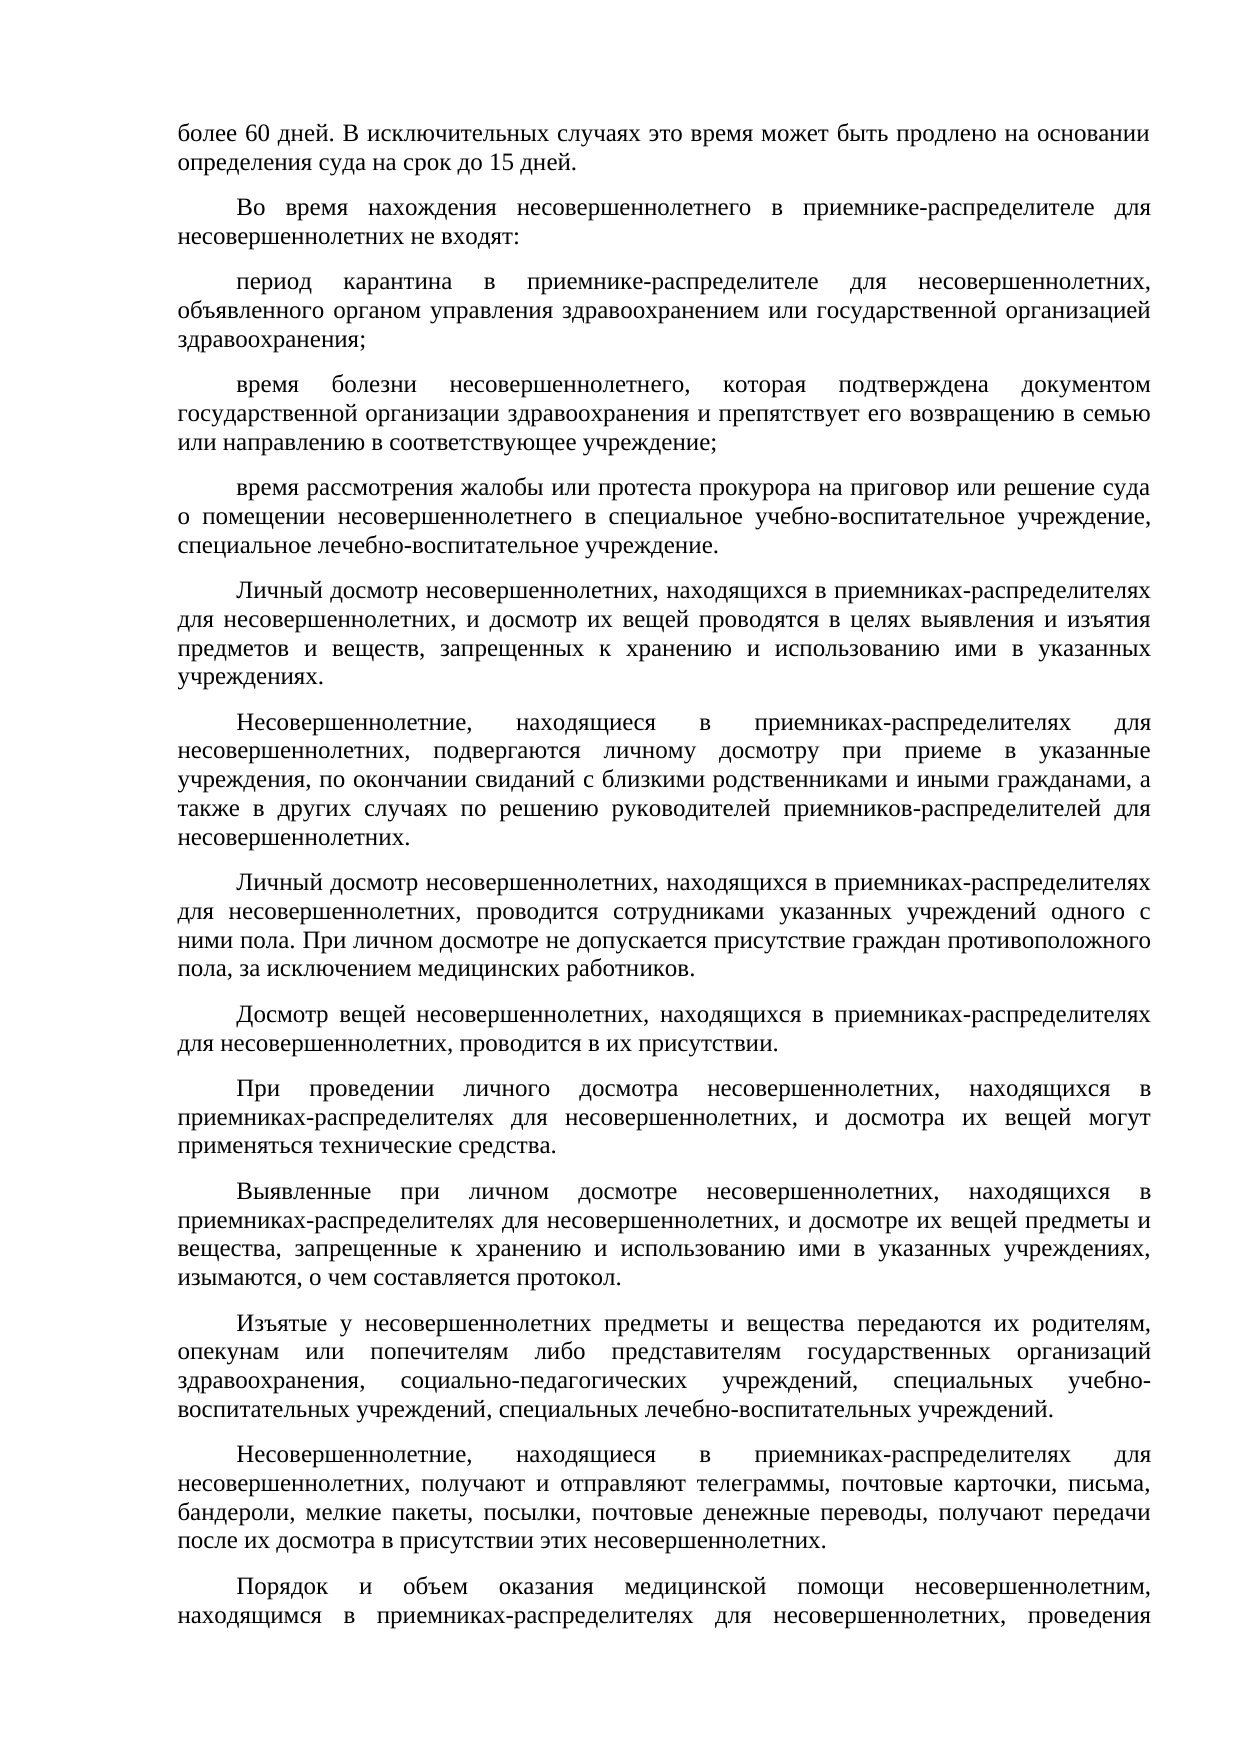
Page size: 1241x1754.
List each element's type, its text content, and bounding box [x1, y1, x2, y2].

text время болезни несовершеннолетнего, которая подтверждена документом государственной организации здравоохранения и препятствует его возвращению в семью или направлению в соответствующее учреждение; [177, 369, 1152, 456]
text Во время нахождения несовершеннолетнего в приемнике-распределителе для несовершеннолетних не входят: [177, 192, 1152, 250]
text Изъятые у несовершеннолетних предметы и вещества передаются их родителям, опекунам или попечителям либо представителям государственных организаций здравоохранения, социально-педагогических учреждений, специальных учебно-воспитательных учреждений, специальных лечебно-воспитательных учреждений. [177, 1308, 1152, 1423]
text Личный досмотр несовершеннолетних, находящихся в приемниках-распределителях для несовершеннолетних, проводится сотрудниками указанных учреждений одного с ними пола. При личном досмотре не допускается присутствие граждан противоположного пола, за исключением медицинских работников. [177, 867, 1152, 982]
text Выявленные при личном досмотре несовершеннолетних, находящихся в приемниках-распределителях для несовершеннолетних, и досмотре их вещей предметы и вещества, запрещенные к хранению и использованию ими в указанных учреждениях, изымаются, о чем составляется протокол. [177, 1176, 1152, 1291]
text При проведении личного досмотра несовершеннолетних, находящихся в приемниках-распределителях для несовершеннолетних, и досмотра их вещей могут применяться технические средства. [177, 1073, 1152, 1159]
text Личный досмотр несовершеннолетних, находящихся в приемниках-распределителях для несовершеннолетних, и досмотр их вещей проводятся в целях выявления и изъятия предметов и веществ, запрещенных к хранению и использованию ими в указанных учреждениях. [177, 575, 1152, 690]
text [177, 1571, 1152, 1628]
text время рассмотрения жалобы или протеста прокурора на приговор или решение суда о помещении несовершеннолетнего в специальное учебно-воспитательное учреждение, специальное лечебно-воспитательное учреждение. [177, 472, 1152, 558]
text Досмотр вещей несовершеннолетних, находящихся в приемниках-распределителях для несовершеннолетних, проводится в их присутствии. [177, 999, 1152, 1056]
text Несовершеннолетние, находящиеся в приемниках-распределителях для несовершеннолетних, получают и отправляют телеграммы, почтовые карточки, письма, бандероли, мелкие пакеты, посылки, почтовые денежные переводы, получают передачи после их досмотра в присутствии этих несовершеннолетних. [177, 1439, 1152, 1554]
text Несовершеннолетние, находящиеся в приемниках-распределителях для несовершеннолетних, подвергаются личному досмотру при приеме в указанные учреждения, по окончании свиданий с близкими родственниками и иными гражданами, а также в других случаях по решению руководителей приемников-распределителей для несовершеннолетних. [177, 707, 1152, 851]
text период карантина в приемнике-распределителе для несовершеннолетних, объявленного органом управления здравоохранением или государственной организацией здравоохранения; [177, 266, 1152, 353]
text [177, 118, 1152, 176]
